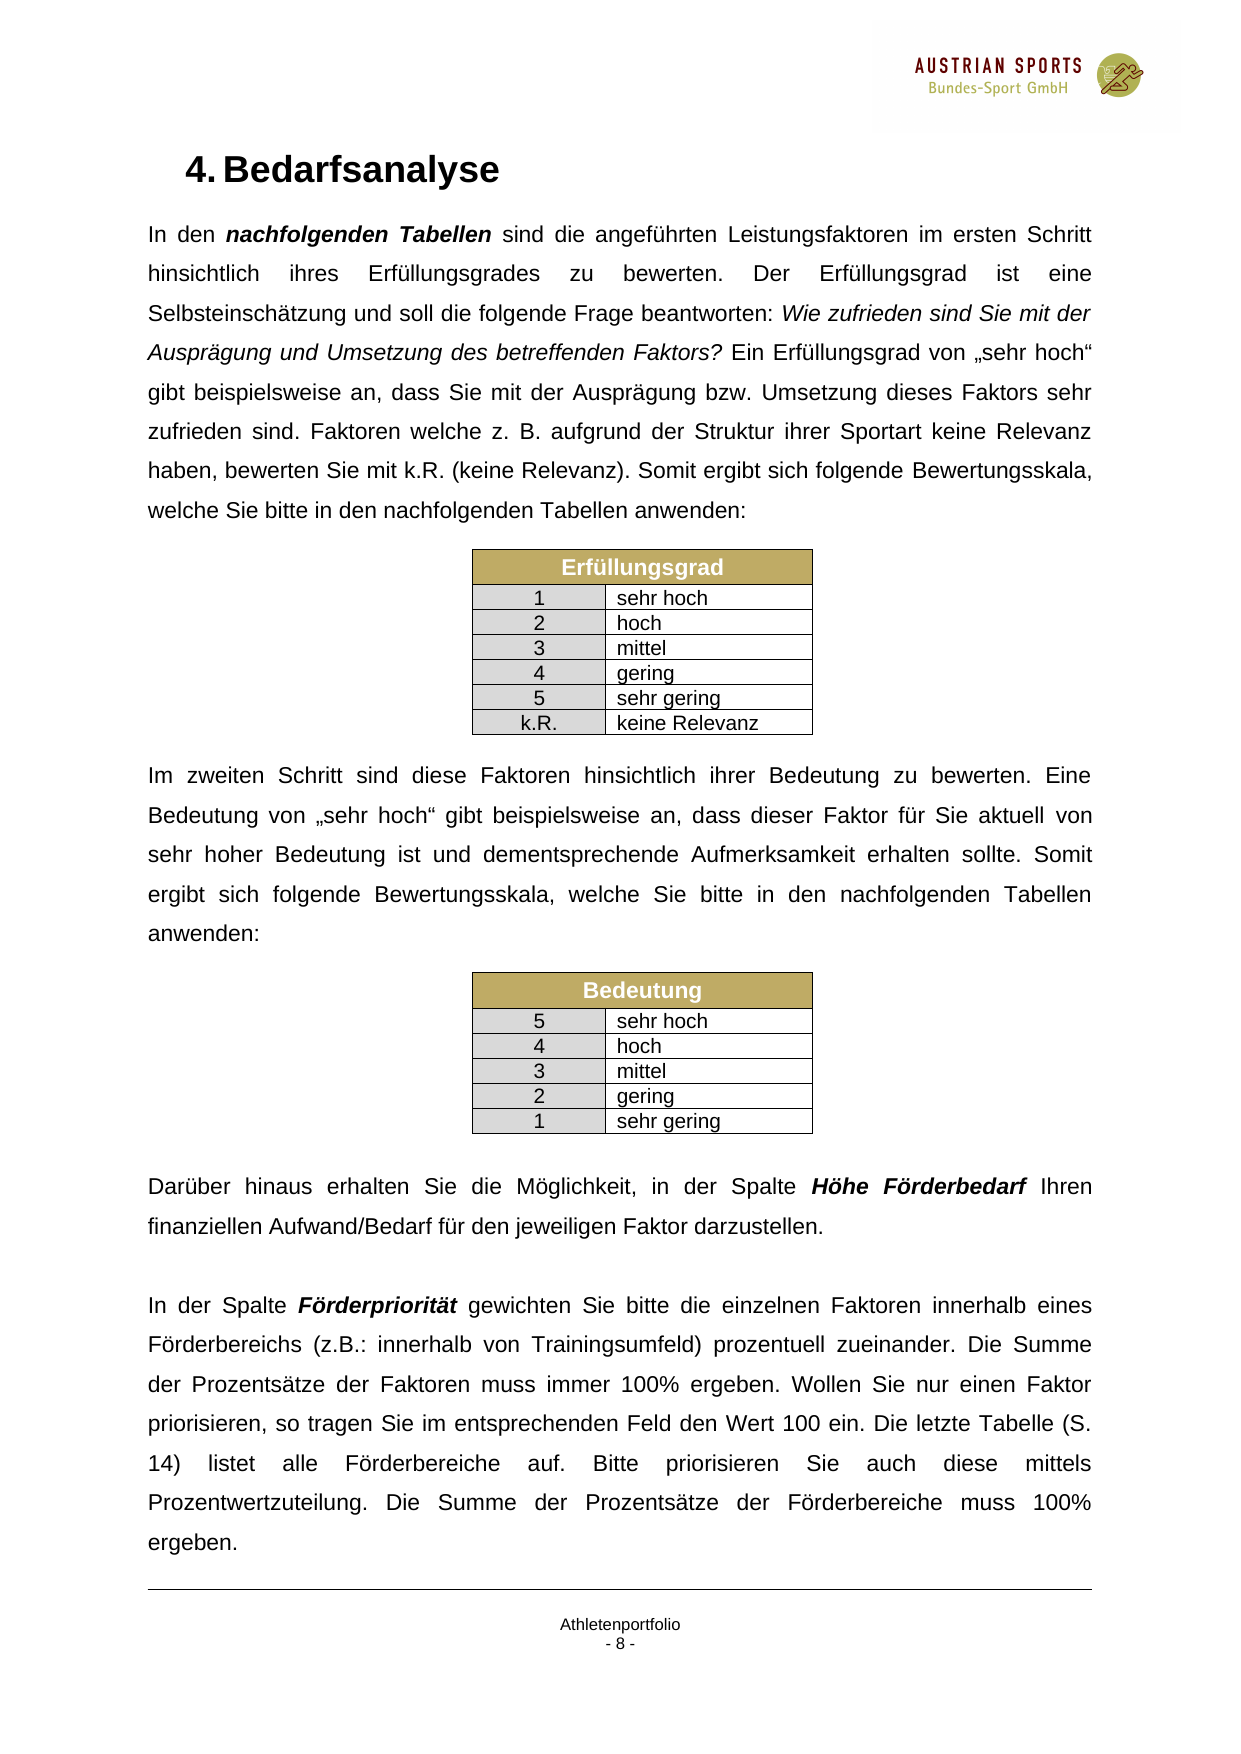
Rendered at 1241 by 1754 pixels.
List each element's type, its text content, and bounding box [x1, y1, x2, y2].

table_cell 1 [473, 1109, 605, 1133]
picture [872, 20, 1182, 133]
table_cell 3 [473, 1059, 605, 1083]
table_cell sehr hoch [606, 1009, 812, 1033]
table_cell sehr hoch [606, 585, 812, 609]
table_cell 5 [473, 1009, 605, 1033]
text Im zweiten Schritt sind diese Faktoren hinsichtlich ihrer Bedeutung zu bewerten. Eine Bedeutung von „sehr hoch“ gibt beispielsweise an, dass dieser Faktor für Sie aktuell von sehr hoher Bedeutung ist und dementsprechende Aufmerksamkeit erhalten sollte. Somit ergibt sich folgende Bewertungsskala, welche Sie bitte in den nachfolgenden Tabellen anwenden: [148, 762, 1093, 947]
table_cell mittel [606, 1059, 812, 1083]
table_cell hoch [606, 610, 812, 634]
table_cell keine Relevanz [606, 710, 812, 734]
list Bedarfsanalyse [185, 148, 1092, 191]
table_cell sehr gering [606, 1109, 812, 1133]
table_cell mittel [606, 635, 812, 659]
table_cell sehr gering [606, 685, 812, 709]
text Darüber hinaus erhalten Sie die Möglichkeit, in der Spalte Höhe Förderbedarf Ihren finanziellen Aufwand/Bedarf für den jeweiligen Faktor darzustellen. [148, 1173, 1092, 1239]
table_cell 2 [473, 610, 605, 634]
table_cell 5 [473, 685, 605, 709]
table_cell 3 [473, 635, 605, 659]
table_cell gering [606, 1084, 812, 1108]
table_header Erfüllungsgrad [473, 550, 812, 584]
table_header Bedeutung [473, 973, 812, 1008]
table_cell k.R. [473, 710, 605, 734]
text In den nachfolgenden Tabellen sind die angeführten Leistungsfaktoren im ersten Schritt hinsichtlich ihres Erfüllungsgrades zu bewerten. Der Erfüllungsgrad ist eine Selbsteinschätzung und soll die folgende Frage beantworten: Wie zufrieden sind Sie mit der Ausprägung und Umsetzung des betreffenden Faktors? Ein Erfüllungsgrad von „sehr hoch“ gibt beispielsweise an, dass Sie mit der Ausprägung bzw. Umsetzung dieses Faktors sehr zufrieden sind. Faktoren welche z. B. aufgrund der Struktur ihrer Sportart keine Relevanz haben, bewerten Sie mit k.R. (keine Relevanz). Somit ergibt sich folgende Bewertungsskala, welche Sie bitte in den nachfolgenden Tabellen anwenden: [148, 221, 1093, 523]
table_cell 1 [473, 585, 605, 609]
table_cell hoch [606, 1034, 812, 1058]
text In der Spalte Förderpriorität gewichten Sie bitte die einzelnen Faktoren innerhalb eines Förderbereichs (z.B.: innerhalb von Trainingsumfeld) prozentuell zueinander. Die Summe der Prozentsätze der Faktoren muss immer 100% ergeben. Wollen Sie nur einen Faktor priorisieren, so tragen Sie im entsprechenden Feld den Wert 100 ein. Die letzte Tabelle (S. 14) listet alle Förderbereiche auf. Bitte priorisieren Sie auch diese mittels Prozentwertzuteilung. Die Summe der Prozentsätze der Förderbereiche muss 100% ergeben. [148, 1292, 1092, 1555]
table_cell 4 [473, 660, 605, 684]
table_cell gering [606, 660, 812, 684]
table_cell 2 [473, 1084, 605, 1108]
table_cell 4 [473, 1034, 605, 1058]
